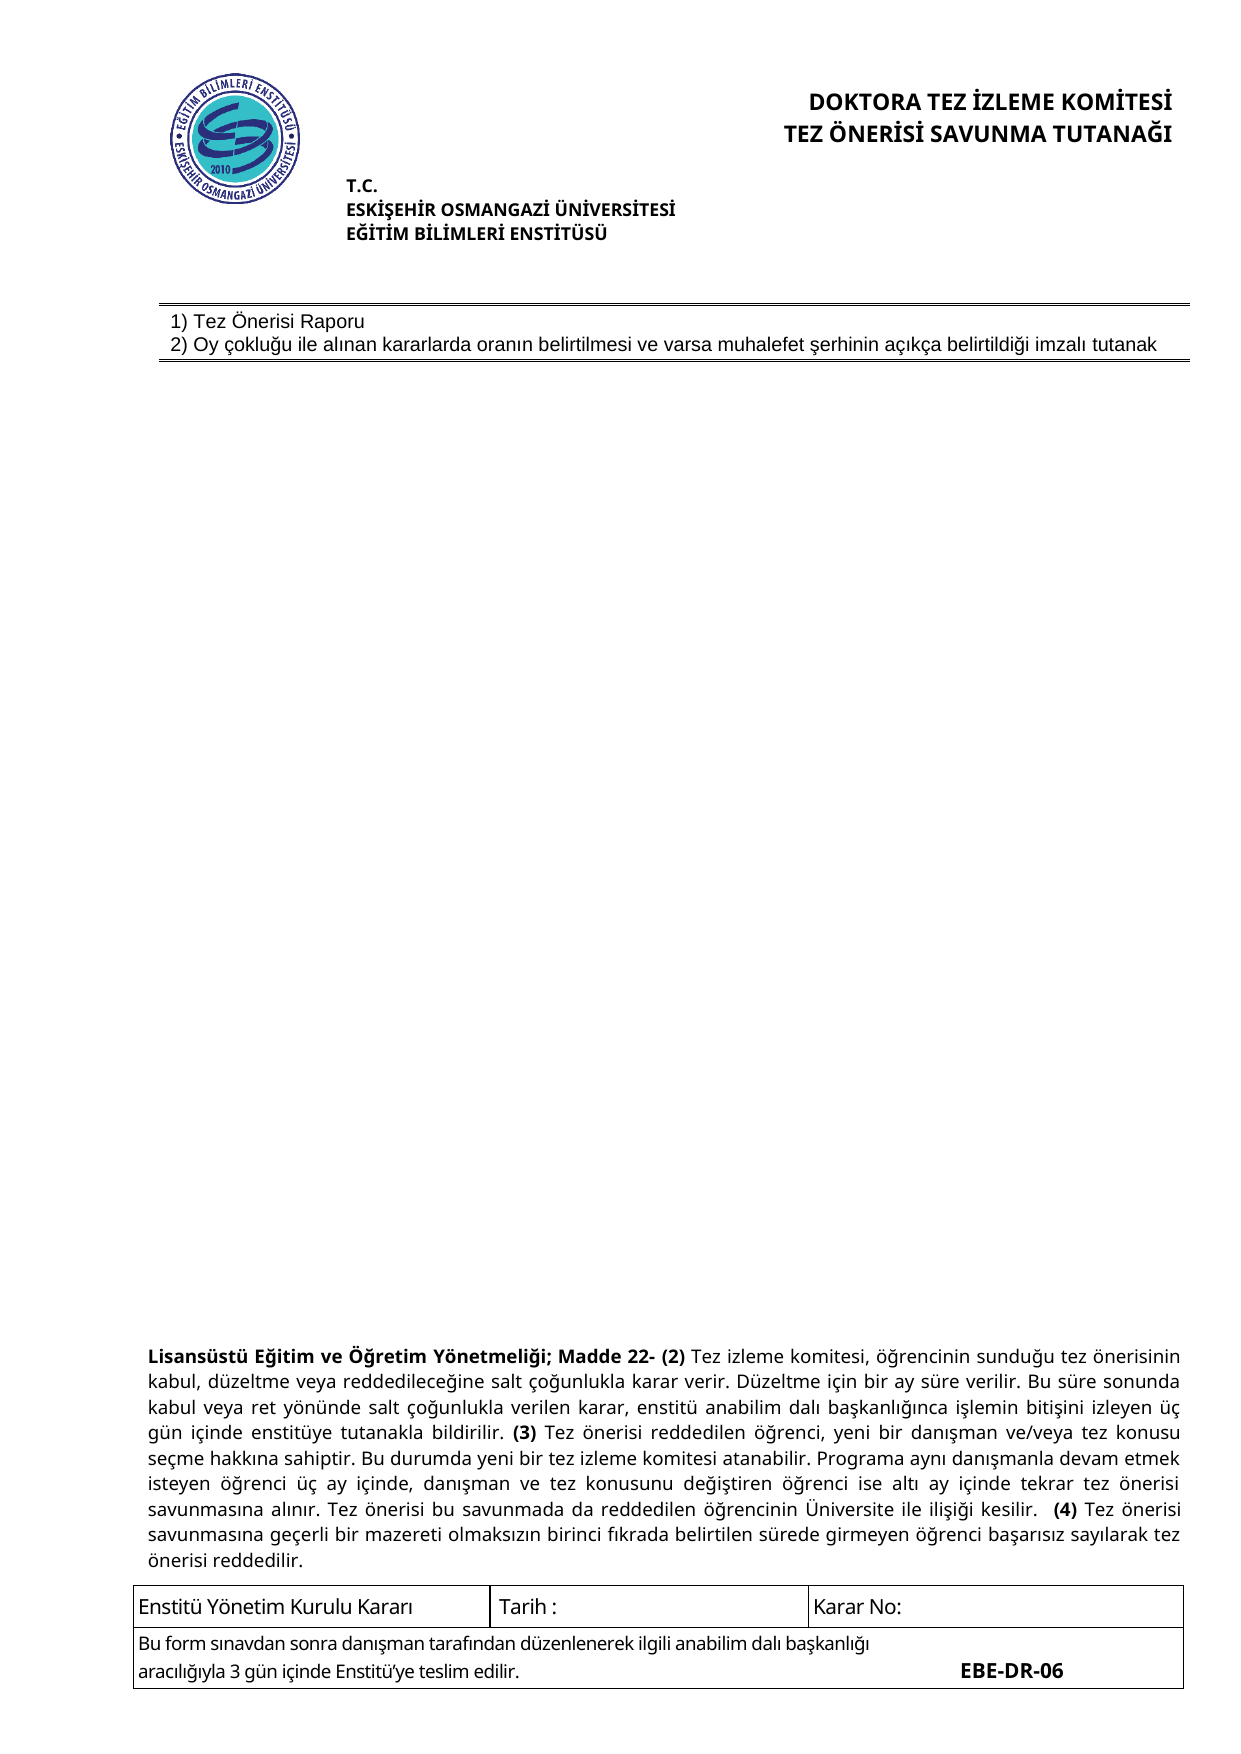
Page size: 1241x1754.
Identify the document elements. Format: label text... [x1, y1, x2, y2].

table_cell 1) Tez Önerisi Raporu 2) Oy çokluğu ile alınan kararlarda oranın belirtilmesi ve varsa muhalefet şerhinin açıkça belirtildiği imzalı tutanak [159, 306, 1190, 359]
picture [170, 73, 300, 204]
